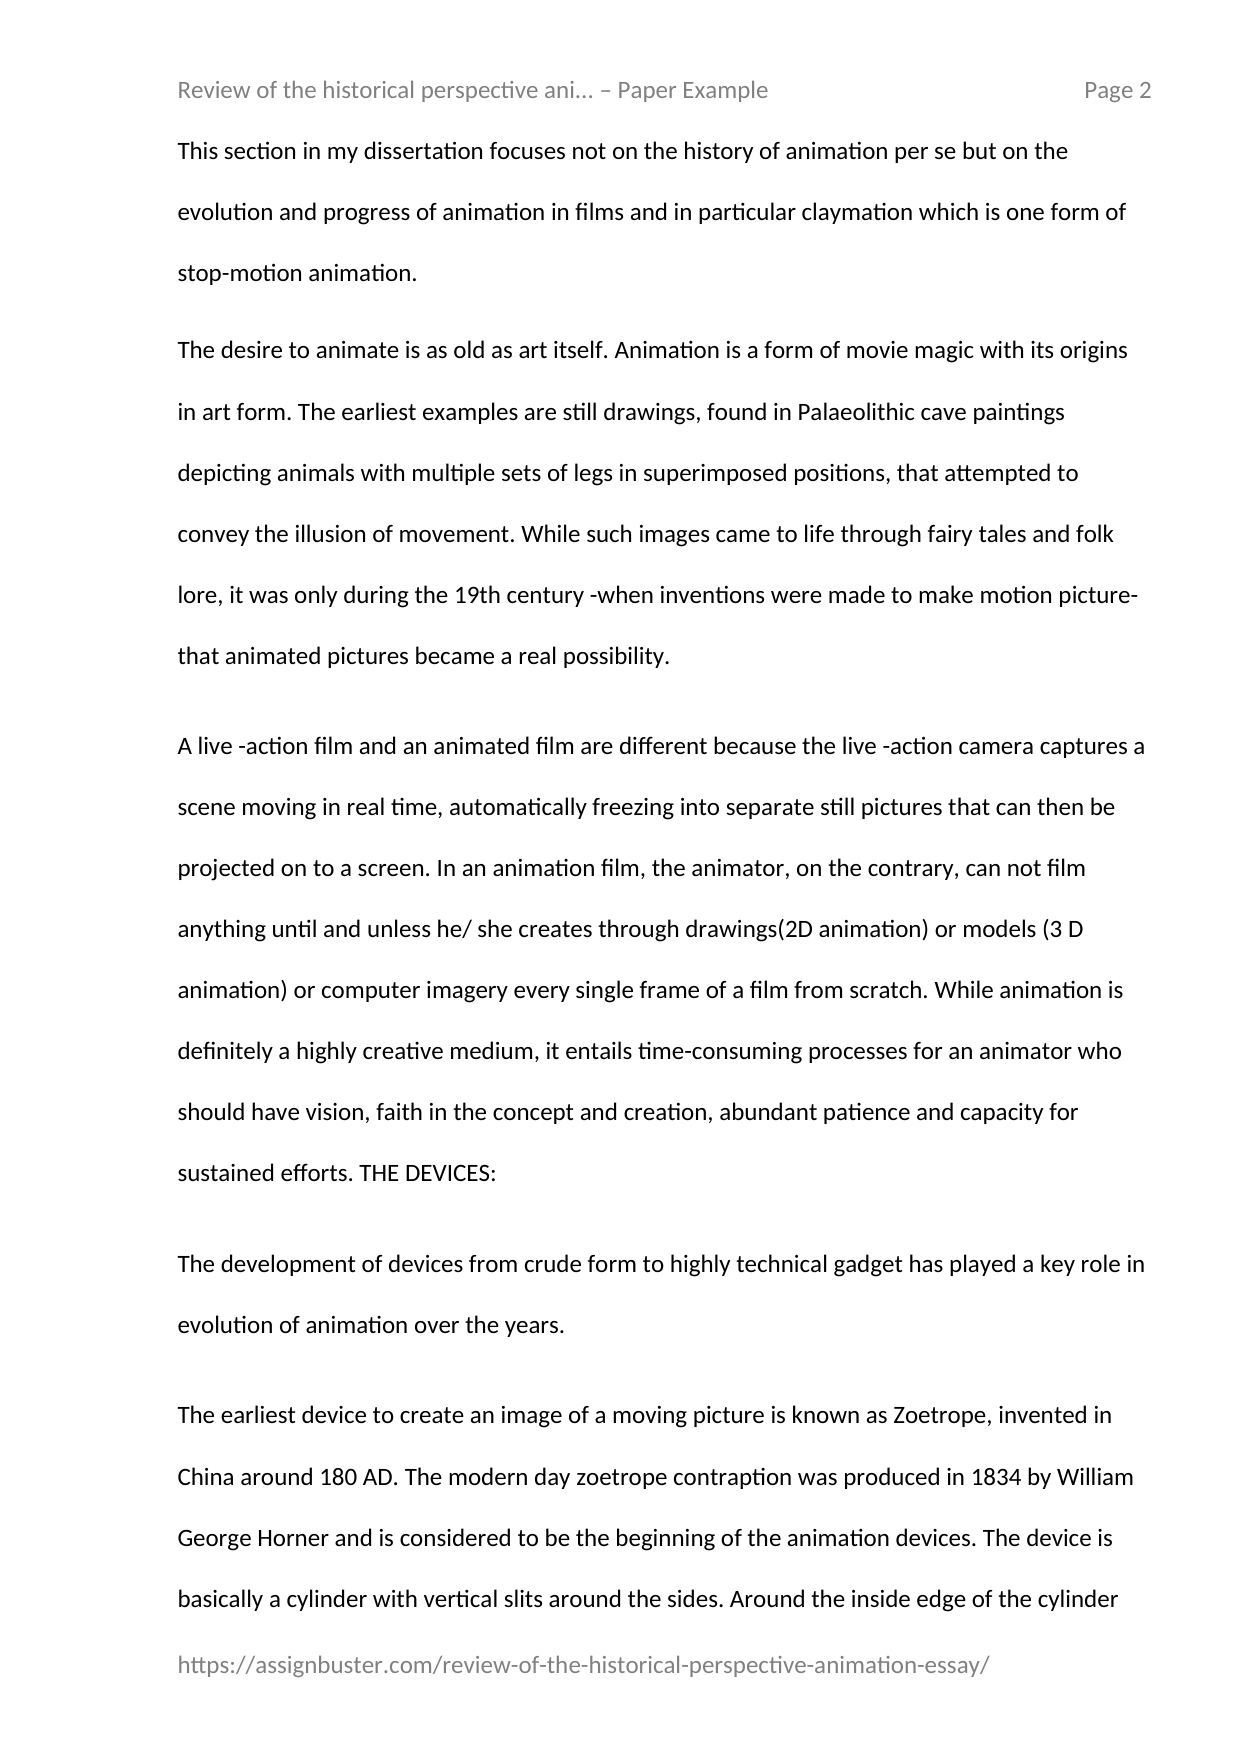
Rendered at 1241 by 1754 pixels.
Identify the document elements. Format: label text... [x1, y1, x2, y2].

text The desire to animate is as old as art itself. Animation is a form of movie magic with its origins in art form. The earliest examples are still drawings, found in Palaeolithic cave paintings depicting animals with multiple sets of legs in superimposed positions, that attempted to convey the illusion of movement. While such images came to life through fairy tales and folk lore, it was only during the 19th century -when inventions were made to make motion picture- that animated pictures became a real possibility. [177, 334, 1152, 670]
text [177, 1400, 1152, 1613]
text This section in my dissertation focuses not on the history of animation per se but on the evolution and progress of animation in films and in particular claymation which is one form of stop-motion animation. [177, 135, 1152, 287]
text The development of devices from crude form to highly technical gadget has played a key role in evolution of animation over the years. [177, 1248, 1152, 1340]
text A live -action film and an animated film are different because the live -action camera captures a scene moving in real time, automatically freezing into separate still pictures that can then be projected on to a screen. In an animation film, the animator, on the contrary, can not film anything until and unless he/ she creates through drawings(2D animation) or models (3 D animation) or computer imagery every single frame of a film from scratch. While animation is definitely a highly creative medium, it entails time-consuming processes for an animator who should have vision, faith in the concept and creation, abundant patience and capacity for sustained efforts. THE DEVICES: [177, 730, 1152, 1188]
